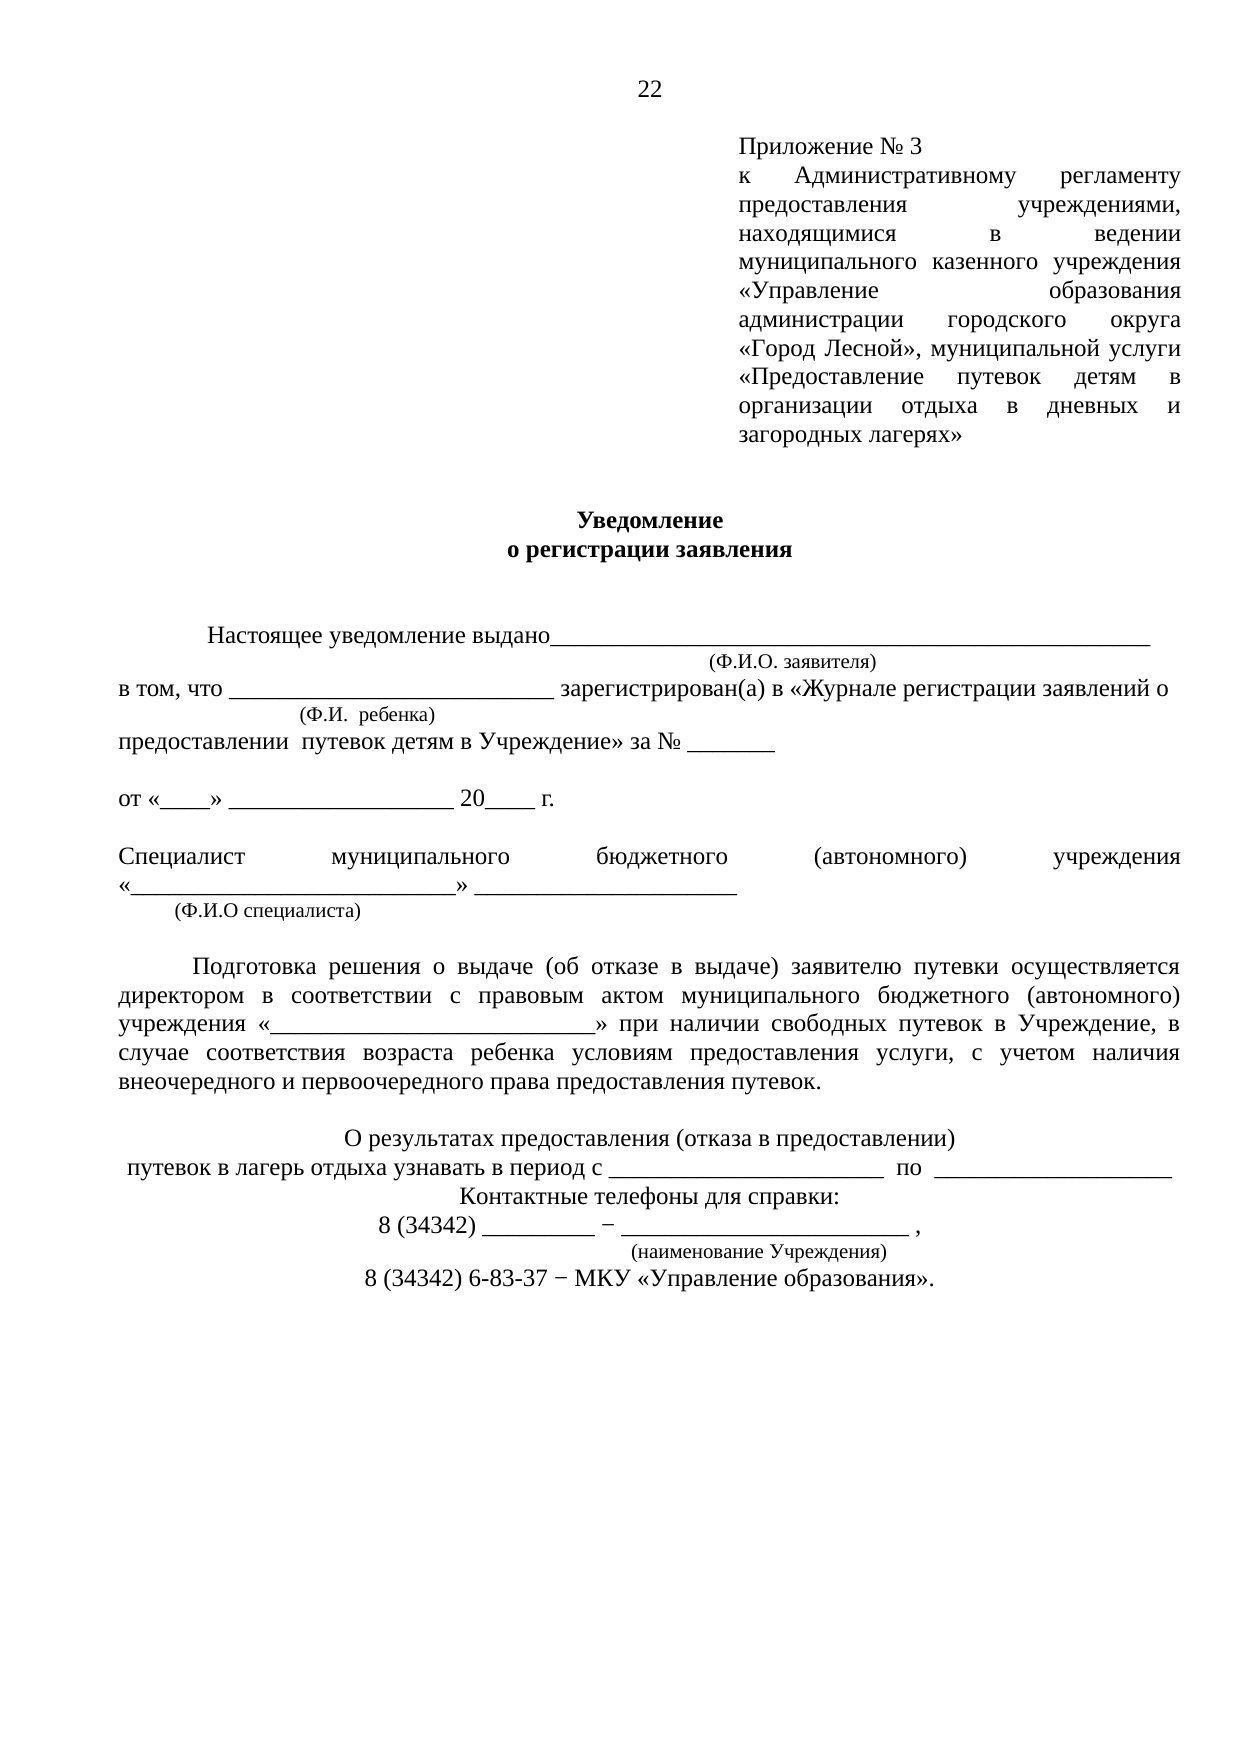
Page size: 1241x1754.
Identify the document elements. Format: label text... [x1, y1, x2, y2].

text путевок в лагерь отдыха узнавать в период с ______________________ по ___________________ [118, 1152, 1181, 1181]
text к Административному регламенту предоставления учреждениями, находящимися в ведении муниципального казенного учреждения «Управление образования администрации городского округа «Город Лесной», муниципальной услуги «Предоставление путевок детям в организации отдыха в дневных и загородных лагерях» [738, 160, 1181, 448]
text Специалист муниципального бюджетного (автономного) учреждения «__________________________» _____________________ [118, 841, 1181, 898]
text (Ф.И. ребенка) [118, 702, 1181, 726]
text 8 (34342) 6-83-37 − МКУ «Управление образования». [118, 1263, 1181, 1291]
text Приложение № 3 [118, 131, 1181, 160]
text О результатах предоставления (отказа в предоставлении) [118, 1123, 1181, 1152]
text (наименование Учреждения) [118, 1238, 1181, 1263]
text в том, что __________________________ зарегистрирован(а) в «Журнале регистрации заявлений о [118, 673, 1181, 702]
text (Ф.И.О специалиста) [118, 898, 1181, 922]
text (Ф.И.О. заявителя) [635, 649, 1181, 673]
text 8 (34342) _________ − _______________________ , [118, 1210, 1181, 1238]
text Настоящее уведомление выдано________________________________________________ [118, 620, 1181, 649]
text Контактные телефоны для справки: [118, 1181, 1181, 1210]
text Уведомление [118, 505, 1181, 534]
text о регистрации заявления [118, 534, 1181, 563]
text Подготовка решения о выдаче (об отказе в выдаче) заявителю путевки осуществляется директором в соответствии с правовым актом муниципального бюджетного (автономного) учреждения «__________________________» при наличии свободных путевок в Учреждение, в случае соответствия возраста ребенка условиям предоставления услуги, с учетом наличия внеочередного и первоочередного права предоставления путевок. [118, 951, 1181, 1095]
text от «____» __________________ 20____ г. [118, 783, 1181, 812]
text предоставлении путевок детям в Учреждение» за № _______ [118, 726, 1181, 754]
